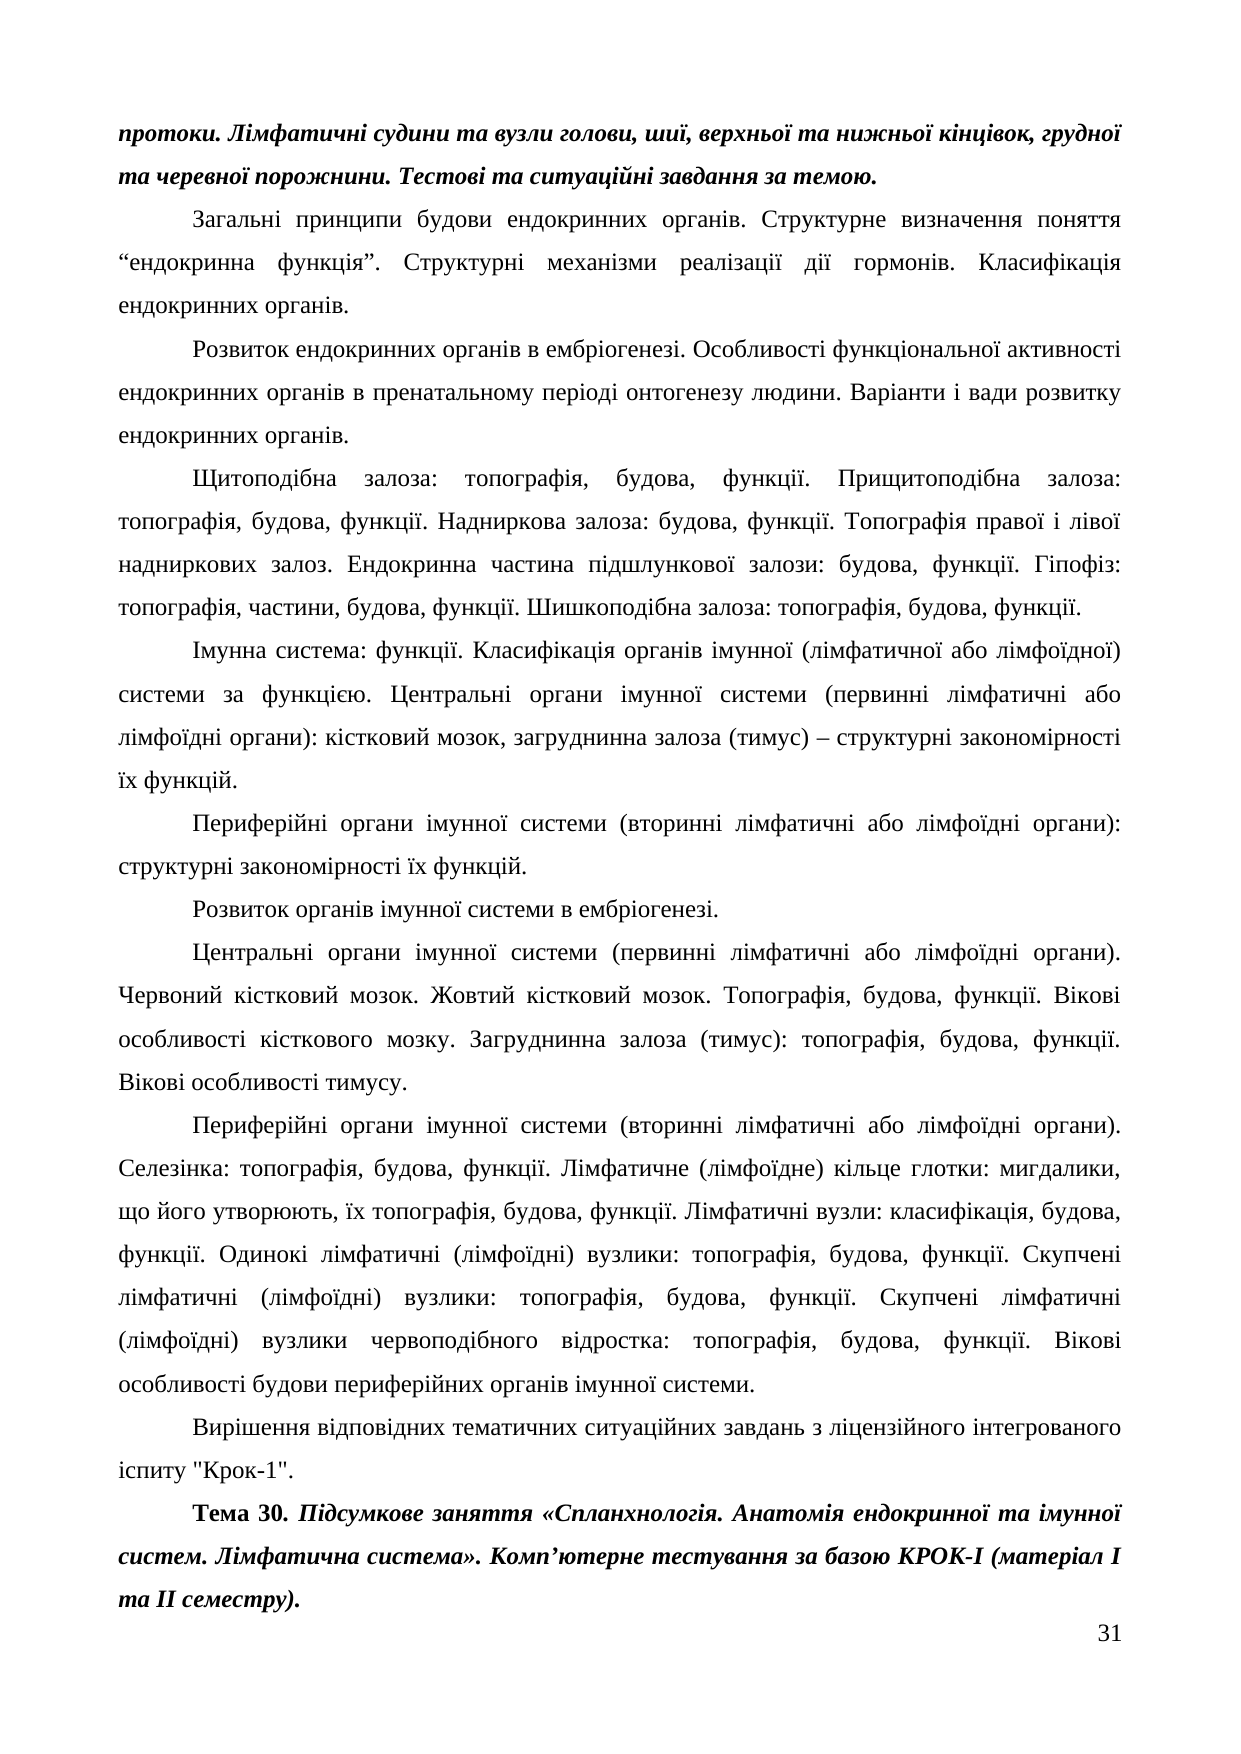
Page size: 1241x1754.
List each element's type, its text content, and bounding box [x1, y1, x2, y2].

text Загальні принципи будови ендокринних органів. Структурне визначення поняття “ендокринна функція”. Структурні механізми реалізації дії гормонів. Класифікація ендокринних органів. [118, 204, 1122, 319]
text Вирішення відповідних тематичних ситуаційних завдань з ліцензійного інтегрованого іспиту "Крок-1". [118, 1412, 1122, 1484]
text Периферійні органи імунної системи (вторинні лімфатичні або лімфоїдні органи). Селезінка: топографія, будова, функції. Лімфатичне (лімфоїдне) кільце глотки: мигдалики, що його утворюють, їх топографія, будова, функції. Лімфатичні вузли: класифікація, будова, функції. Одинокі лімфатичні (лімфоїдні) вузлики: топографія, будова, функції. Скупчені лімфатичні (лімфоїдні) вузлики: топографія, будова, функції. Скупчені лімфатичні (лімфоїдні) вузлики червоподібного відростка: топографія, будова, функції. Вікові особливості будови периферійних органів імунної системи. [118, 1110, 1122, 1397]
text Розвиток ендокринних органів в ембріогенезі. Особливості функціональної активності ендокринних органів в пренатальному періоді онтогенезу людини. Варіанти і вади розвитку ендокринних органів. [118, 334, 1122, 449]
text Імунна система: функції. Класифікація органів імунної (лімфатичної або лімфоїдної) системи за функцією. Центральні органи імунної системи (первинні лімфатичні або лімфоїдні органи): кістковий мозок, загруднинна залоза (тимус) – структурні закономірності їх функцій. [118, 636, 1122, 794]
text Периферійні органи імунної системи (вторинні лімфатичні або лімфоїдні органи): структурні закономірності їх функцій. [118, 808, 1122, 880]
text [118, 118, 1122, 190]
text Центральні органи імунної системи (первинні лімфатичні або лімфоїдні органи). Червоний кістковий мозок. Жовтий кістковий мозок. Топографія, будова, функції. Вікові особливості кісткового мозку. Загруднинна залоза (тимус): топографія, будова, функції. Вікові особливості тимусу. [118, 937, 1122, 1096]
text Щитоподібна залоза: топографія, будова, функції. Прищитоподібна залоза: топографія, будова, функції. Надниркова залоза: будова, функції. Топографія правої і лівої надниркових залоз. Ендокринна частина підшлункової залози: будова, функції. Гіпофіз: топографія, частини, будова, функції. Шишкоподібна залоза: топографія, будова, функції. [118, 463, 1122, 621]
text Тема 30. Підсумкове заняття «Спланхнологія. Анатомія ендокринної та імунної систем. Лімфатична система». Комп’ютерне тестування за базою КРОК-І (матеріал І та ІІ семестру). [118, 1498, 1122, 1613]
text Розвиток органів імунної системи в ембріогенезі. [118, 894, 1122, 923]
